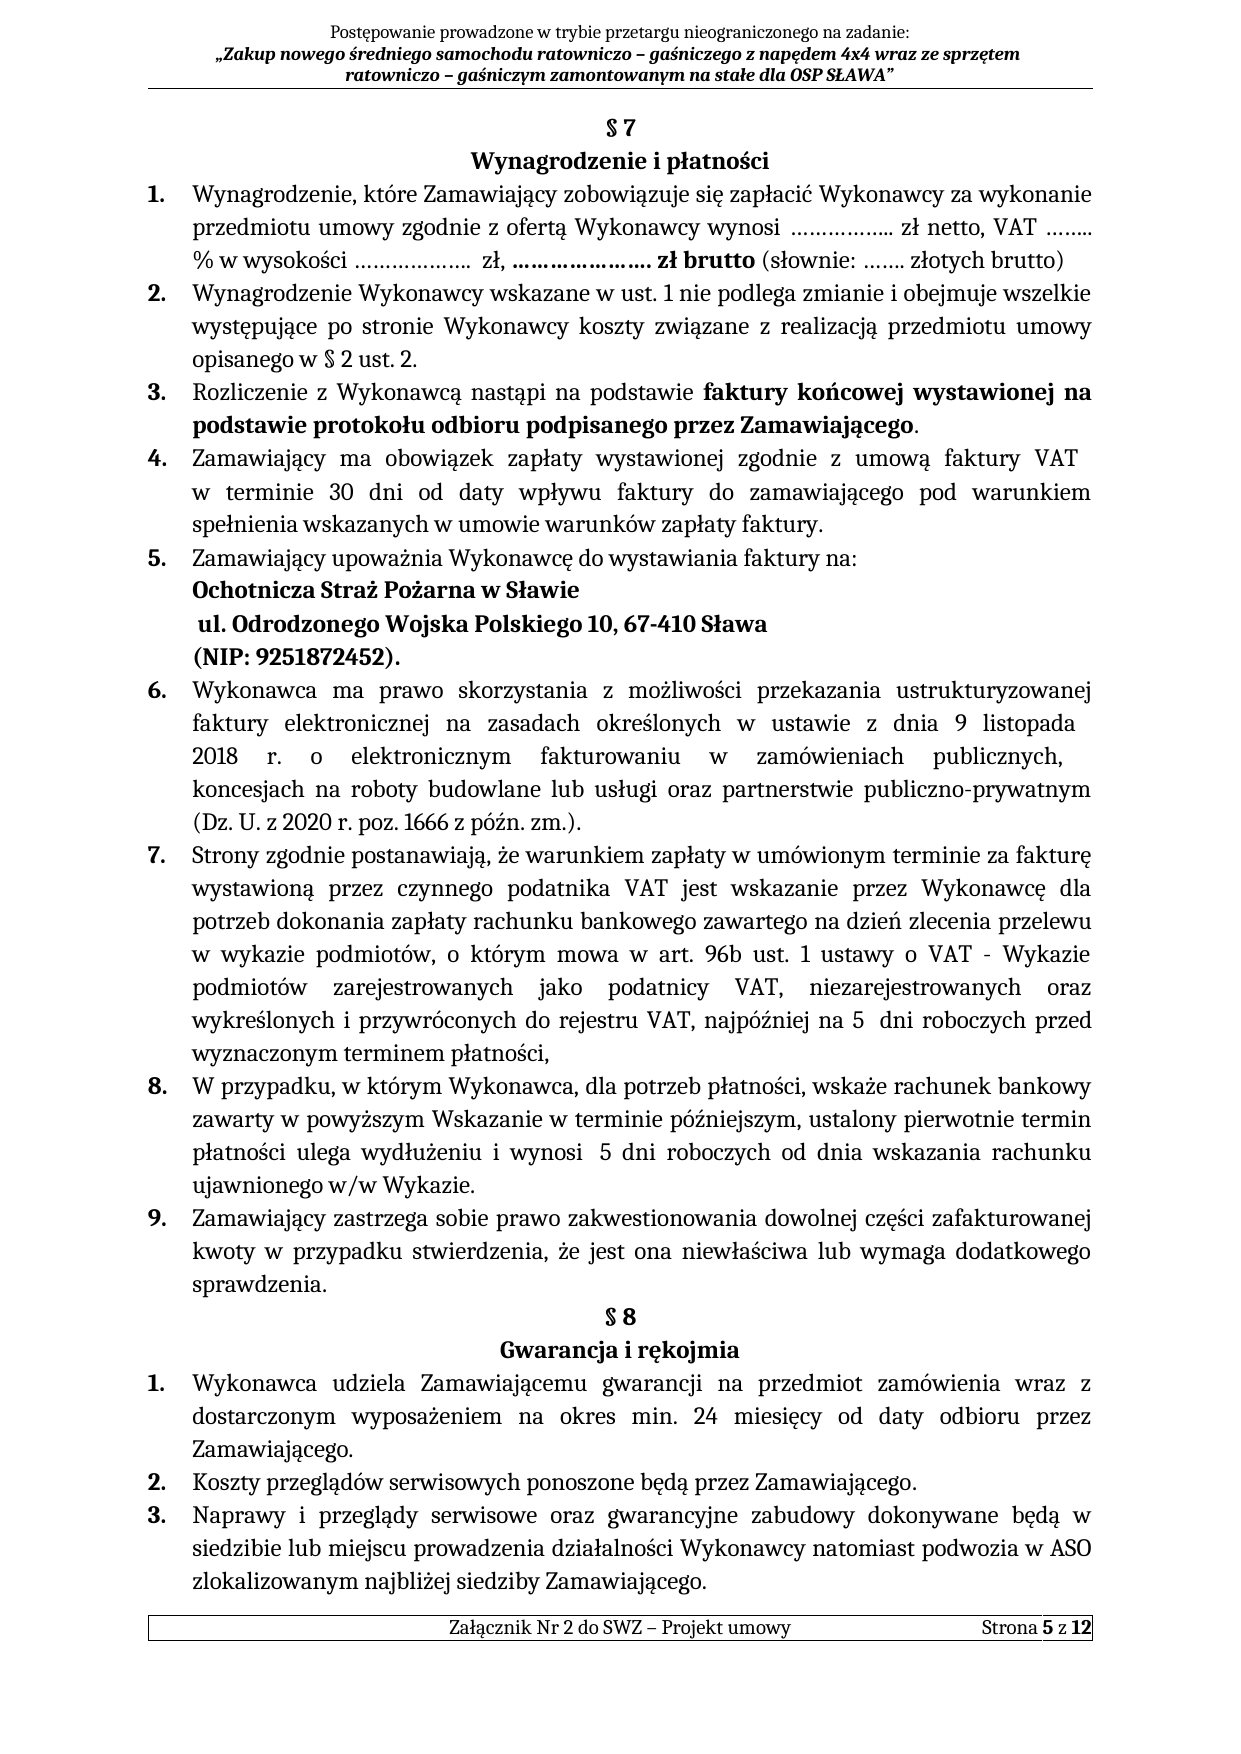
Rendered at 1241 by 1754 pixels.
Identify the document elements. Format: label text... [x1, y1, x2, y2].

list Koszty przeglądów serwisowych ponoszone będą przez Zamawiającego. [148, 1468, 1093, 1497]
list Wykonawca udziela Zamawiającemu gwarancji na przedmiot zamówienia wraz z dostarczonym wyposażeniem na okres min. 24 miesięcy od daty odbioru przez Zamawiającego. [148, 1369, 1093, 1464]
list Wykonawca ma prawo skorzystania z możliwości przekazania ustrukturyzowanej faktury elektronicznej na zasadach określonych w ustawie z dnia 9 listopada 2018 r. o elektronicznym fakturowaniu w zamówieniach publicznych, koncesjach na roboty budowlane lub usługi oraz partnerstwie publiczno-prywatnym (Dz. U. z 2020 r. poz. 1666 z późn. zm.). [148, 676, 1093, 836]
text ul. Odrodzonego Wojska Polskiego 10, 67-410 Sława [148, 609, 1093, 638]
list Zamawiający zastrzega sobie prawo zakwestionowania dowolnej części zafakturowanej kwoty w przypadku stwierdzenia, że jest ona niewłaściwa lub wymaga dodatkowego sprawdzenia. [148, 1204, 1093, 1299]
list Zamawiający ma obowiązek zapłaty wystawionej zgodnie z umową faktury VAT w terminie 30 dni od daty wpływu faktury do zamawiającego pod warunkiem spełnienia wskazanych w umowie warunków zapłaty faktury. [148, 444, 1093, 539]
list Strony zgodnie postanawiają, że warunkiem zapłaty w umówionym terminie za fakturę wystawioną przez czynnego podatnika VAT jest wskazanie przez Wykonawcę dla potrzeb dokonania zapłaty rachunku bankowego zawartego na dzień zlecenia przelewu w wykazie podmiotów, o którym mowa w art. 96b ust. 1 ustawy o VAT - Wykazie podmiotów zarejestrowanych jako podatnicy VAT, niezarejestrowanych oraz wykreślonych i przywróconych do rejestru VAT, najpóźniej na 5 dni roboczych przed wyznaczonym terminem płatności, [148, 841, 1093, 1067]
text § 8 [148, 1303, 1093, 1332]
list Wynagrodzenie Wykonawcy wskazane w ust. 1 nie podlega zmianie i obejmuje wszelkie występujące po stronie Wykonawcy koszty związane z realizacją przedmiotu umowy opisanego w § 2 ust. 2. [148, 279, 1093, 374]
list Rozliczenie z Wykonawcą nastąpi na podstawie faktury końcowej wystawionej na podstawie protokołu odbioru podpisanego przez Zamawiającego. [148, 378, 1093, 440]
list Wynagrodzenie, które Zamawiający zobowiązuje się zapłacić Wykonawcy za wykonanie przedmiotu umowy zgodnie z ofertą Wykonawcy wynosi …………….. zł netto, VAT …….. % w wysokości ………………. zł, …………………. zł brutto (słownie: ……. złotych brutto) [148, 180, 1093, 275]
list W przypadku, w którym Wykonawca, dla potrzeb płatności, wskaże rachunek bankowy zawarty w powyższym Wskazanie w terminie późniejszym, ustalony pierwotnie termin płatności ulega wydłużeniu i wynosi 5 dni roboczych od dnia wskazania rachunku ujawnionego w/w Wykazie. [148, 1072, 1093, 1199]
text (NIP: 9251872452). [148, 642, 1093, 671]
text Wynagrodzenie i płatności [148, 147, 1093, 176]
list Zamawiający upoważnia Wykonawcę do wystawiania faktury na: [148, 543, 1093, 572]
text Ochotnicza Straż Pożarna w Sławie [148, 576, 1093, 605]
text Gwarancja i rękojmia [148, 1336, 1093, 1365]
list Naprawy i przeglądy serwisowe oraz gwarancyjne zabudowy dokonywane będą w siedzibie lub miejscu prowadzenia działalności Wykonawcy natomiast podwozia w ASO zlokalizowanym najbliżej siedziby Zamawiającego. [148, 1501, 1093, 1596]
text § 7 [148, 114, 1093, 143]
